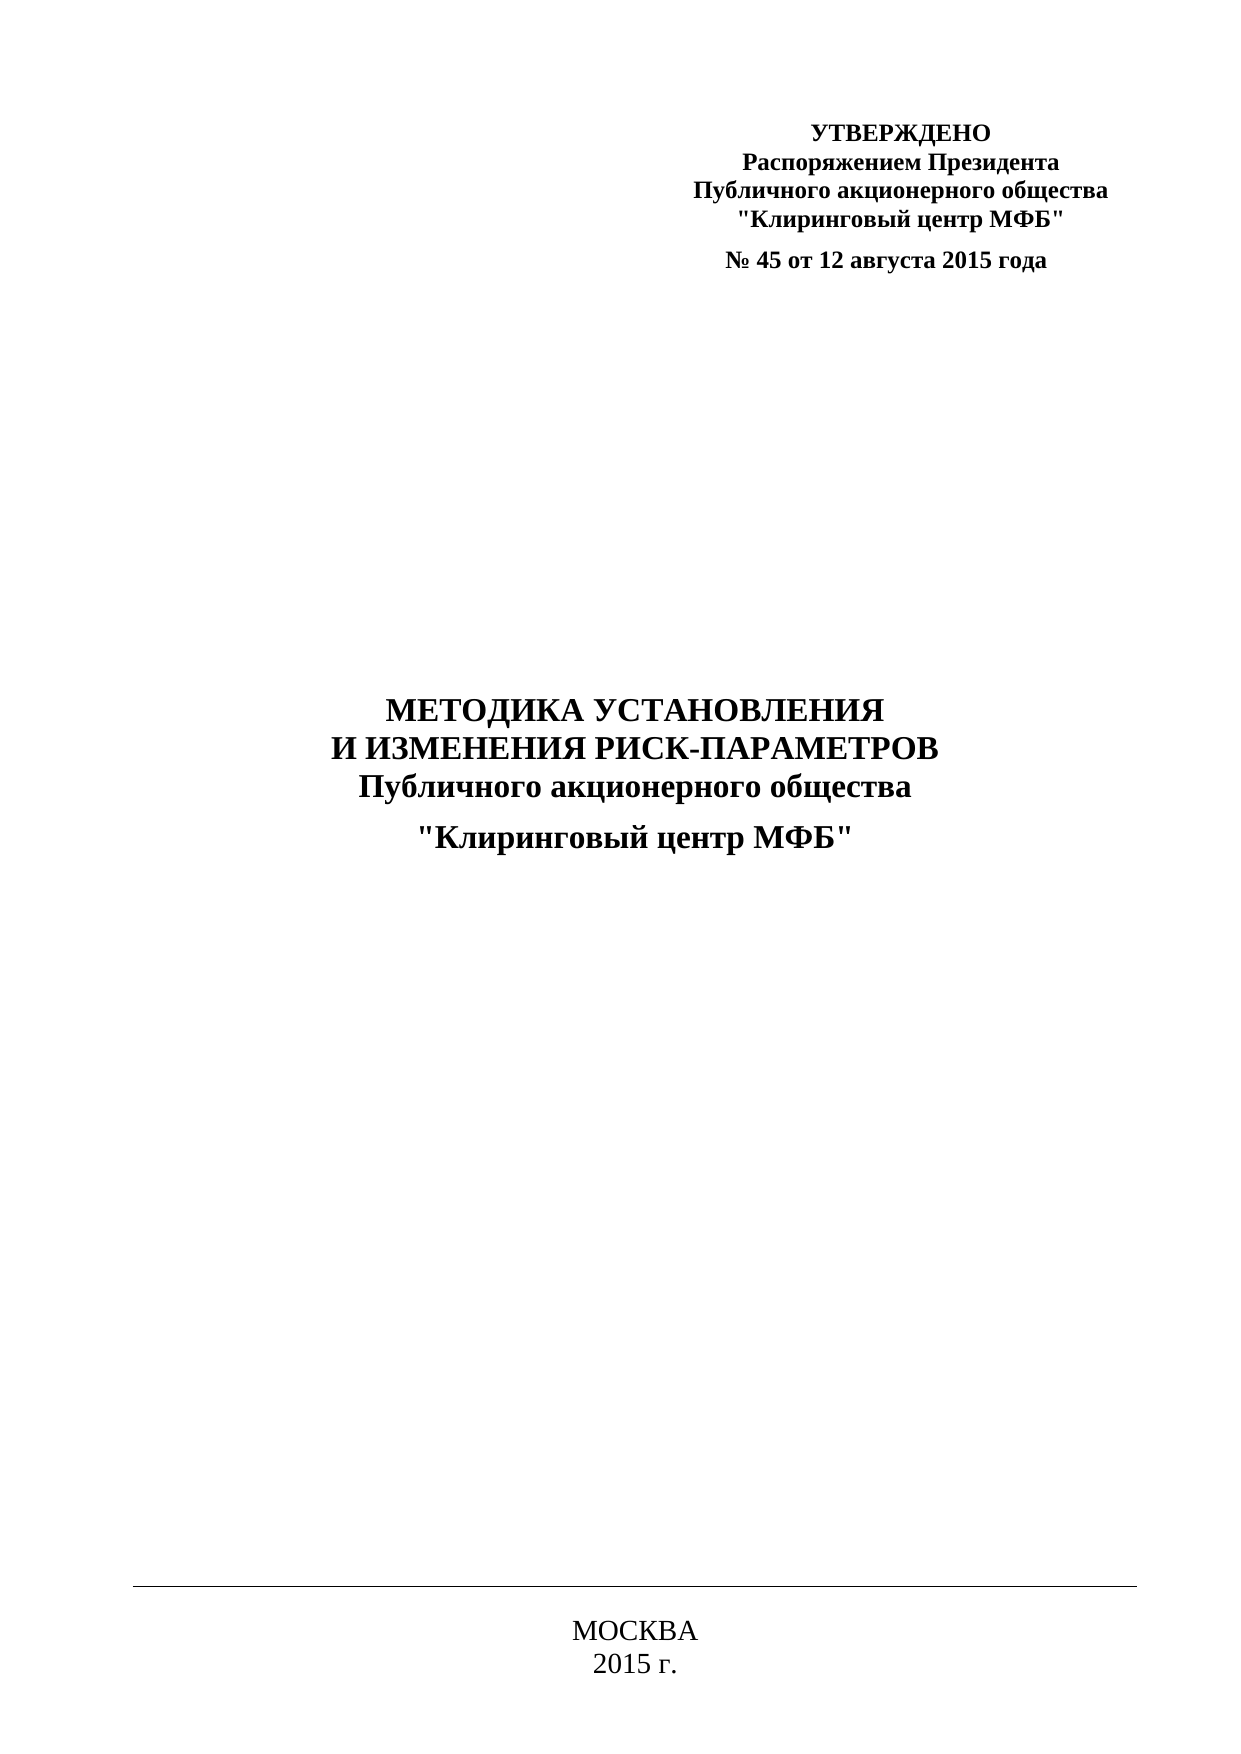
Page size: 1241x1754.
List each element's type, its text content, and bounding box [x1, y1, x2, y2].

text Публичного акционерного общества [664, 176, 1137, 204]
text МЕТОДИКА УСТАНОВЛЕНИЯ И ИЗМЕНЕНИЯ РИСК-ПАРАМЕТРОВ Публичного акционерного общества [133, 690, 1137, 805]
text Распоряжением Президента [664, 147, 1137, 176]
text "Клиринговый центр МФБ" [133, 817, 1137, 856]
text "Клиринговый центр МФБ" [664, 204, 1137, 233]
list № 45 от 12 августа 2015 года [635, 246, 1137, 274]
text УТВЕРЖДЕНО [664, 118, 1137, 147]
